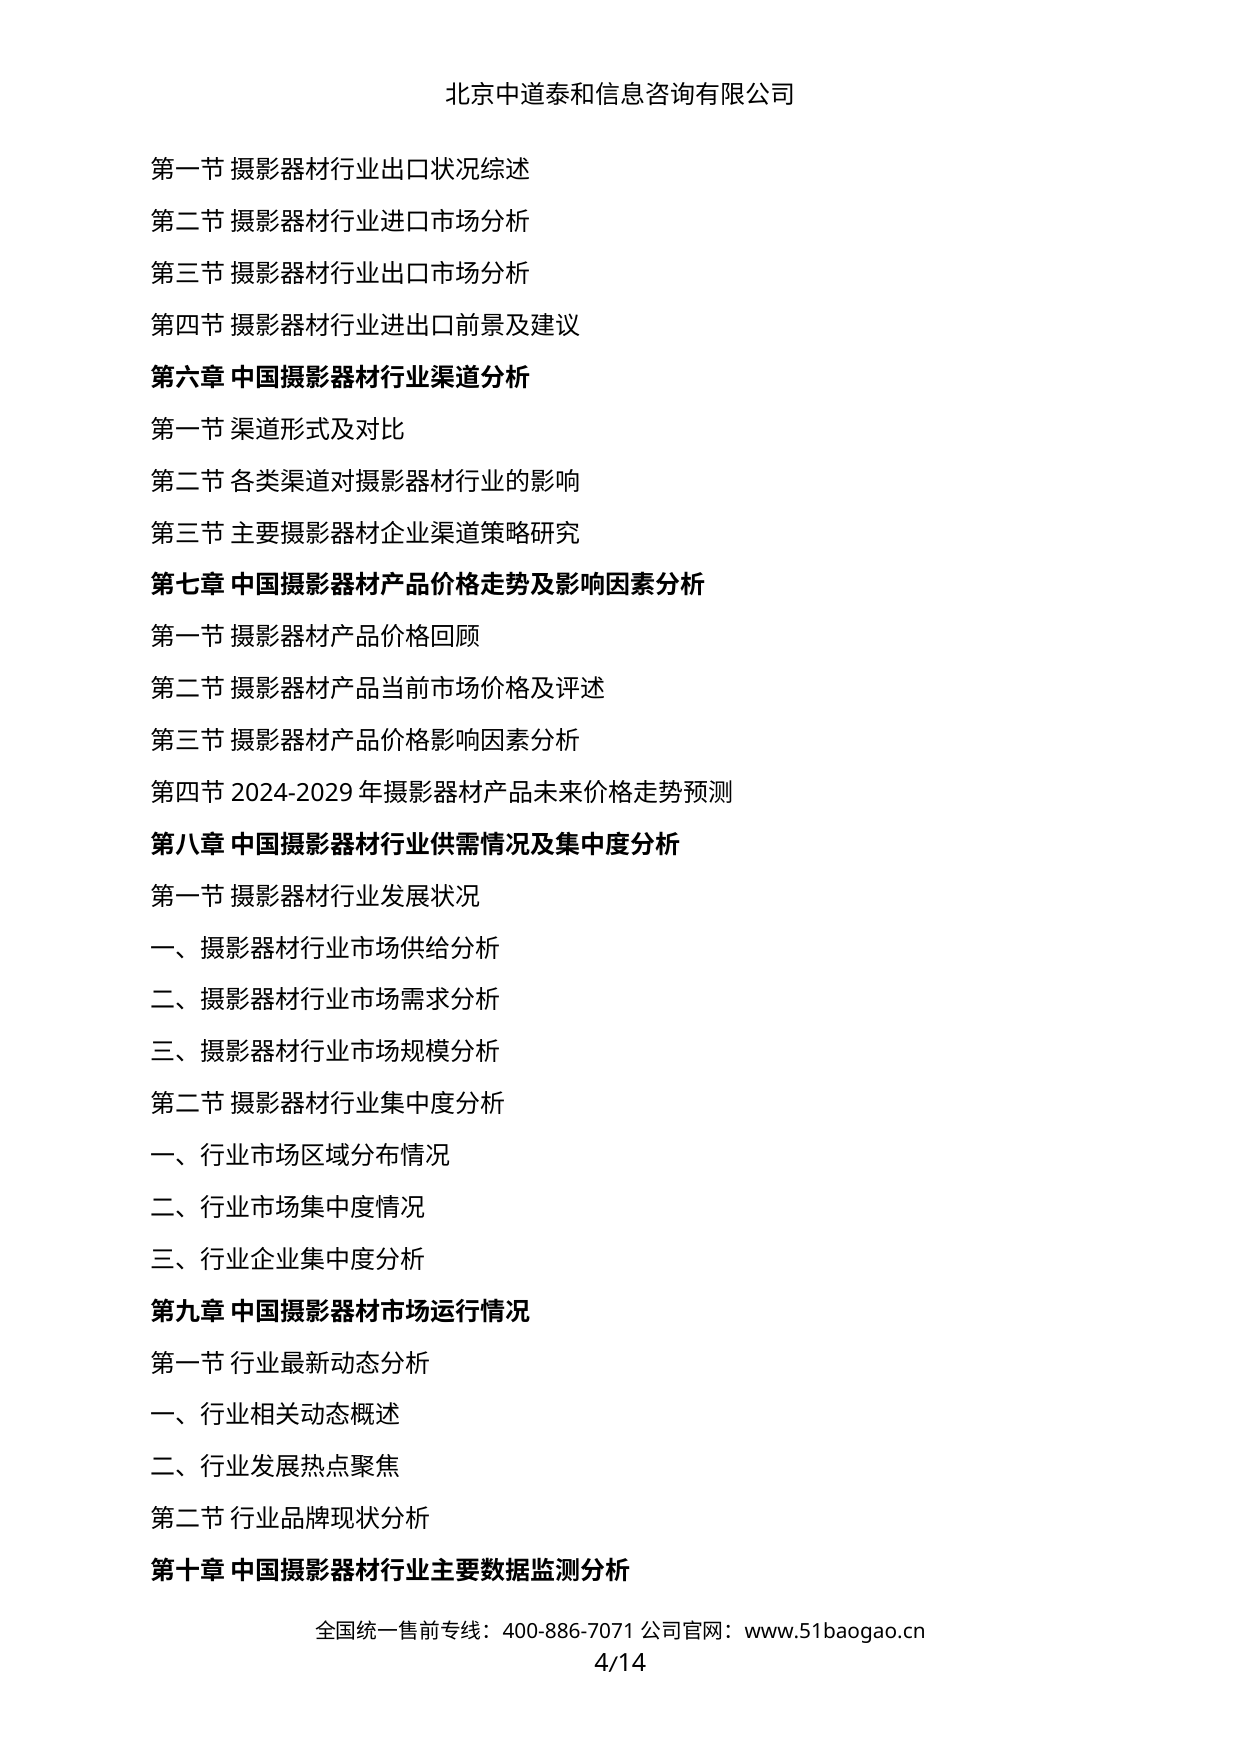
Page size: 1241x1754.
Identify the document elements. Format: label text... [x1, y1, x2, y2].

text 第一节 摄影器材产品价格回顾 [150, 617, 1090, 653]
text 第四节 2024-2029年摄影器材产品未来价格走势预测 [150, 772, 1090, 809]
text 第九章 中国摄影器材市场运行情况 [150, 1291, 1090, 1327]
text 第二节 摄影器材行业进口市场分析 [150, 202, 1090, 238]
text 第二节 摄影器材产品当前市场价格及评述 [150, 669, 1090, 705]
text 第一节 摄影器材行业发展状况 [150, 876, 1090, 912]
text 一、摄影器材行业市场供给分析 [150, 928, 1090, 964]
text 三、行业企业集中度分析 [150, 1239, 1090, 1276]
text 第三节 摄影器材行业出口市场分析 [150, 254, 1090, 290]
text 第十章 中国摄影器材行业主要数据监测分析 [150, 1551, 1090, 1587]
text 二、行业发展热点聚焦 [150, 1447, 1090, 1483]
text 第三节 主要摄影器材企业渠道策略研究 [150, 513, 1090, 549]
text 第三节 摄影器材产品价格影响因素分析 [150, 721, 1090, 757]
text 一、行业市场区域分布情况 [150, 1136, 1090, 1172]
text 第二节 摄影器材行业集中度分析 [150, 1084, 1090, 1120]
text 第七章 中国摄影器材产品价格走势及影响因素分析 [150, 565, 1090, 601]
text 第一节 渠道形式及对比 [150, 409, 1090, 446]
text 三、摄影器材行业市场规模分析 [150, 1032, 1090, 1068]
text 一、行业相关动态概述 [150, 1395, 1090, 1431]
text 第一节 行业最新动态分析 [150, 1343, 1090, 1379]
text 第二节 各类渠道对摄影器材行业的影响 [150, 461, 1090, 497]
text 二、行业市场集中度情况 [150, 1187, 1090, 1224]
text 第八章 中国摄影器材行业供需情况及集中度分析 [150, 824, 1090, 861]
text 第六章 中国摄影器材行业渠道分析 [150, 357, 1090, 394]
text 第一节 摄影器材行业出口状况综述 [150, 150, 1090, 186]
text 二、摄影器材行业市场需求分析 [150, 980, 1090, 1016]
text 第二节 行业品牌现状分析 [150, 1499, 1090, 1535]
text 第四节 摄影器材行业进出口前景及建议 [150, 306, 1090, 342]
